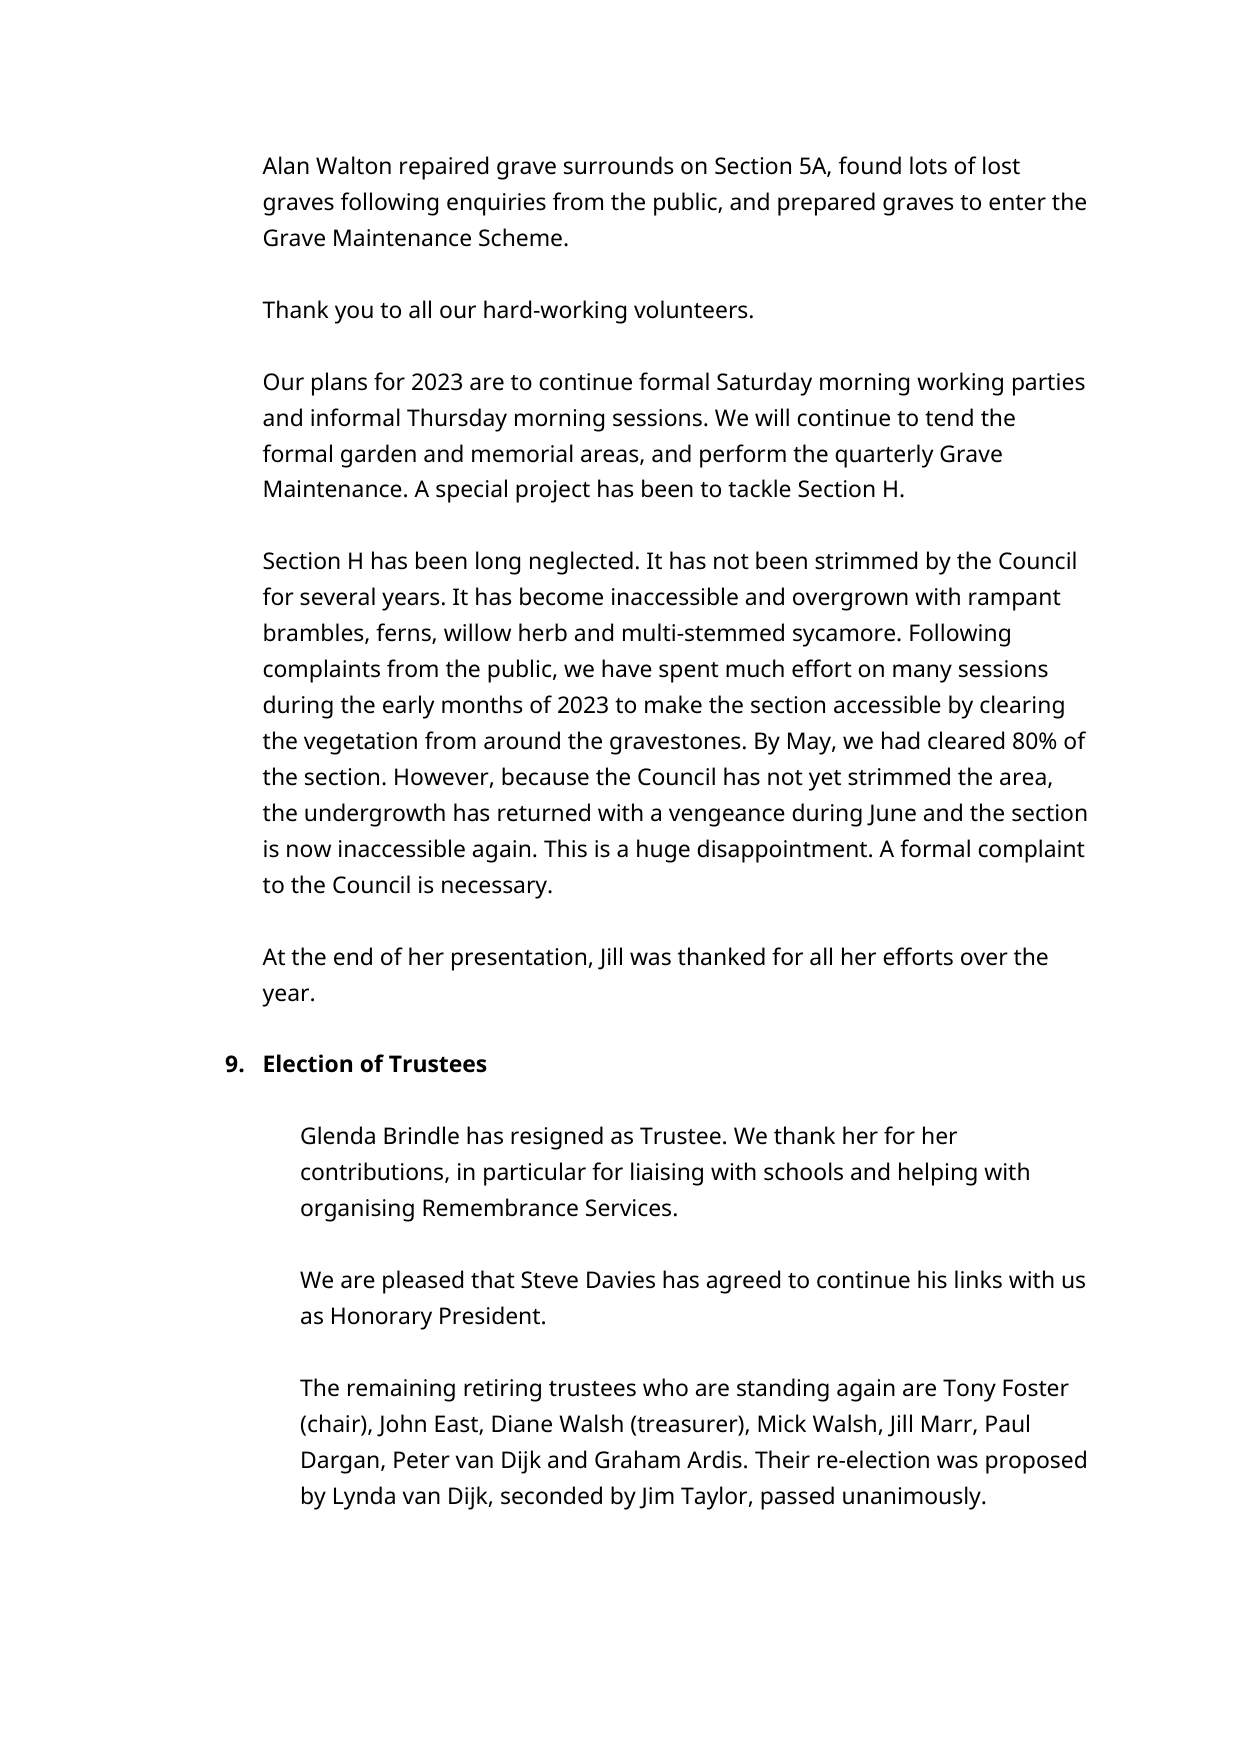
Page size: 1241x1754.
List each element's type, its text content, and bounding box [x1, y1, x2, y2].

list Section H has been long neglected. It has not been strimmed by the Council for several years. It has become inaccessible and overgrown with rampant brambles, ferns, willow herb and multi-stemmed sycamore. Following complaints from the public, we have spent much effort on many sessions during the early months of 2023 to make the section accessible by clearing the vegetation from around the gravestones. By May, we had cleared 80% of the section. However, because the Council has not yet strimmed the area, the undergrowth has returned with a vengeance during June and the section is now inaccessible again. This is a huge disappointment. A formal complaint to the Council is necessary. [262, 545, 1090, 900]
list Glenda Brindle has resigned as Trustee. We thank her for her contributions, in particular for liaising with schools and helping with organising Remembrance Services. [300, 1120, 1090, 1223]
list Our plans for 2023 are to continue formal Saturday morning working parties and informal Thursday morning sessions. We will continue to tend the formal garden and memorial areas, and perform the quarterly Grave Maintenance. A special project has been to tackle Section H. [262, 366, 1090, 505]
list Alan Walton repaired grave surrounds on Section 5A, found lots of lost graves following enquiries from the public, and prepared graves to enter the Grave Maintenance Scheme. [262, 150, 1090, 253]
list The remaining retiring trustees who are standing again are Tony Foster (chair), John East, Diane Walsh (treasurer), Mick Walsh, Jill Marr, Paul Dargan, Peter van Dijk and Graham Ardis. Their re-election was proposed by Lynda van Dijk, seconded by Jim Taylor, passed unanimously. [300, 1372, 1090, 1511]
list We are pleased that Steve Davies has agreed to continue his links with us as Honorary President. [300, 1264, 1090, 1331]
list At the end of her presentation, Jill was thanked for all her efforts over the year. [262, 941, 1090, 1008]
list Election of Trustees [225, 1048, 1090, 1080]
list Thank you to all our hard-working volunteers. [262, 294, 1090, 325]
